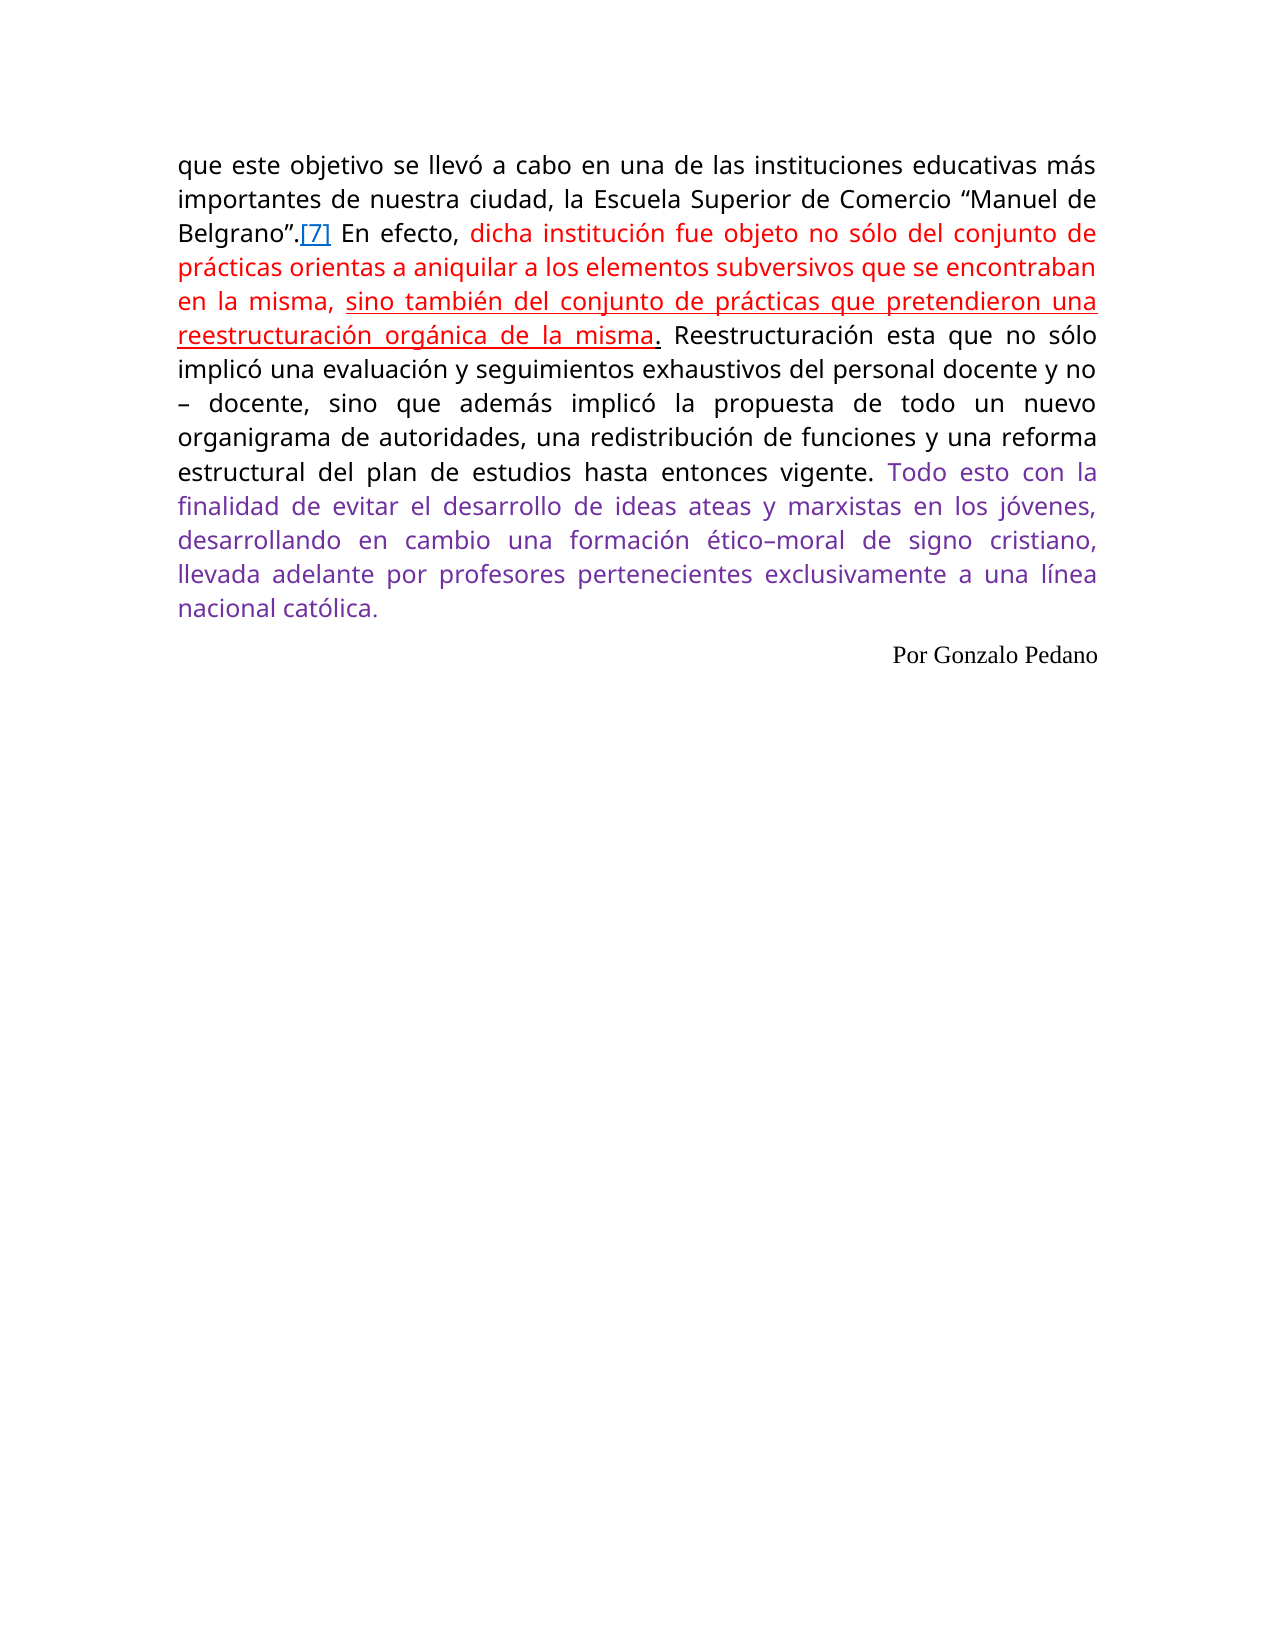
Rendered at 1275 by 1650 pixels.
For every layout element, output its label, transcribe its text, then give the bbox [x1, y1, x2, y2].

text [177, 148, 1098, 624]
text Por Gonzalo Pedano [177, 640, 1098, 669]
